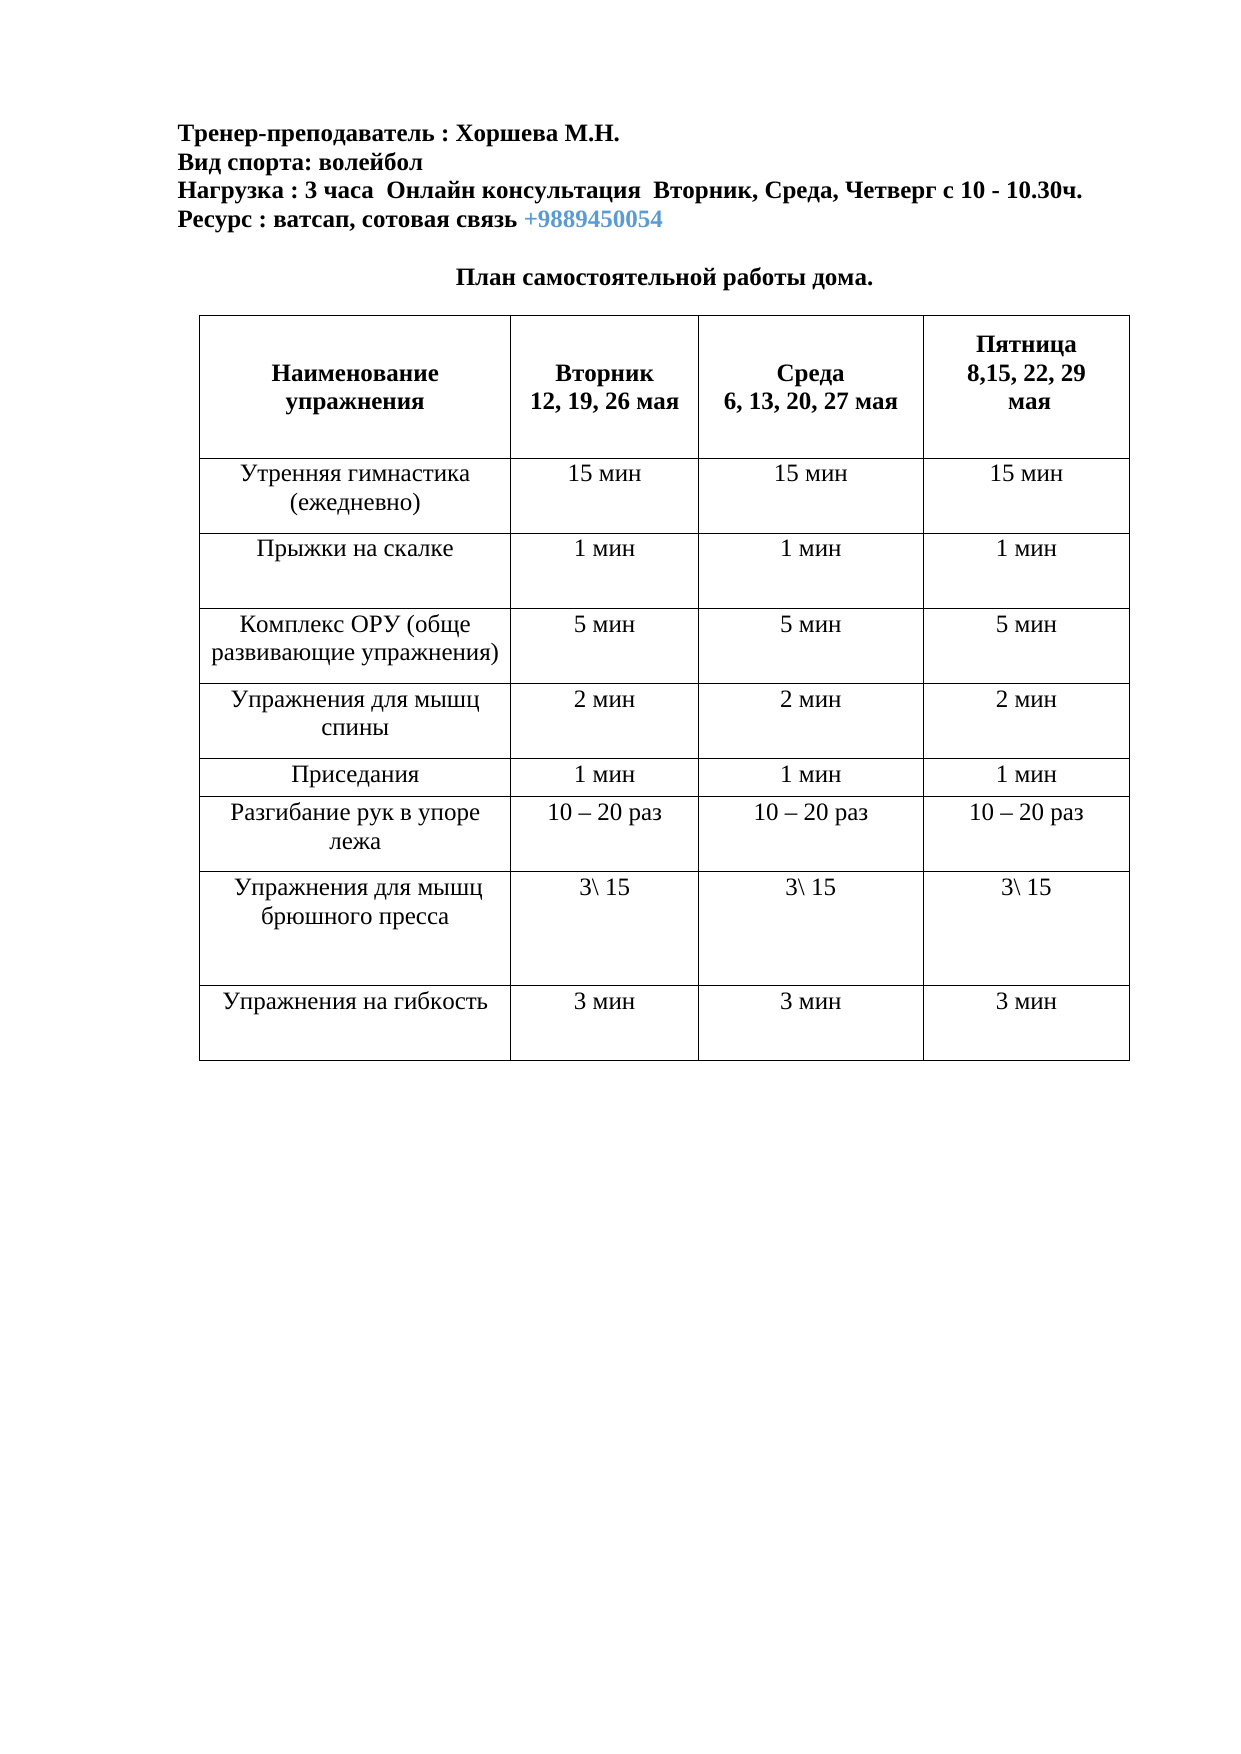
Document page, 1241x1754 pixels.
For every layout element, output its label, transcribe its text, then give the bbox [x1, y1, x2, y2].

table_cell Упражнения для мышц брюшного пресса [200, 872, 510, 985]
table_cell 3\ 15 [511, 872, 698, 985]
table_cell 5 мин [924, 609, 1129, 683]
table_cell Утренняя гимнастика (ежедневно) [200, 459, 510, 532]
table_cell Прыжки на скалке [200, 534, 510, 608]
table_cell 10 – 20 раз [924, 797, 1129, 871]
table_cell 1 мин [924, 534, 1129, 608]
text Нагрузка : 3 часа Онлайн консультация Вторник, Среда, Четверг с 10 - 10.30ч. [177, 176, 1152, 204]
text Вид спорта: волейбол [177, 147, 1152, 176]
table_cell Разгибание рук в упоре лежа [200, 797, 510, 871]
table_cell 10 – 20 раз [511, 797, 698, 871]
table_cell 1 мин [511, 759, 698, 796]
table_cell Приседания [200, 759, 510, 796]
table_cell Комплекс ОРУ (обще развивающие упражнения) [200, 609, 510, 683]
table_cell 15 мин [924, 459, 1129, 532]
table_cell 3\ 15 [699, 872, 923, 985]
table_cell Упражнения для мышц спины [200, 684, 510, 758]
table_header Пятница 8,15, 22, 29 мая [924, 316, 1129, 457]
text План самостоятельной работы дома. [177, 262, 1152, 291]
table_header Наименование упражнения [200, 316, 510, 457]
text Ресурс : ватсап, сотовая связь +9889450054 [177, 204, 1152, 233]
table_cell 1 мин [699, 534, 923, 608]
table_cell 10 – 20 раз [699, 797, 923, 871]
table_cell 2 мин [511, 684, 698, 758]
table_cell 1 мин [699, 759, 923, 796]
table_cell 1 мин [511, 534, 698, 608]
table_cell 2 мин [924, 684, 1129, 758]
table_cell 3 мин [924, 986, 1129, 1060]
table_cell 3 мин [699, 986, 923, 1060]
table_cell Упражнения на гибкость [200, 986, 510, 1060]
table_cell 5 мин [511, 609, 698, 683]
table_cell 5 мин [699, 609, 923, 683]
table_header Среда 6, 13, 20, 27 мая [699, 316, 923, 457]
text Тренер-преподаватель : Хоршева М.Н. [177, 118, 1152, 147]
table_cell 15 мин [511, 459, 698, 532]
table_cell 15 мин [699, 459, 923, 532]
table_cell 3\ 15 [924, 872, 1129, 985]
table_cell 2 мин [699, 684, 923, 758]
table_cell 1 мин [924, 759, 1129, 796]
table_header Вторник 12, 19, 26 мая [511, 316, 698, 457]
table_cell 3 мин [511, 986, 698, 1060]
